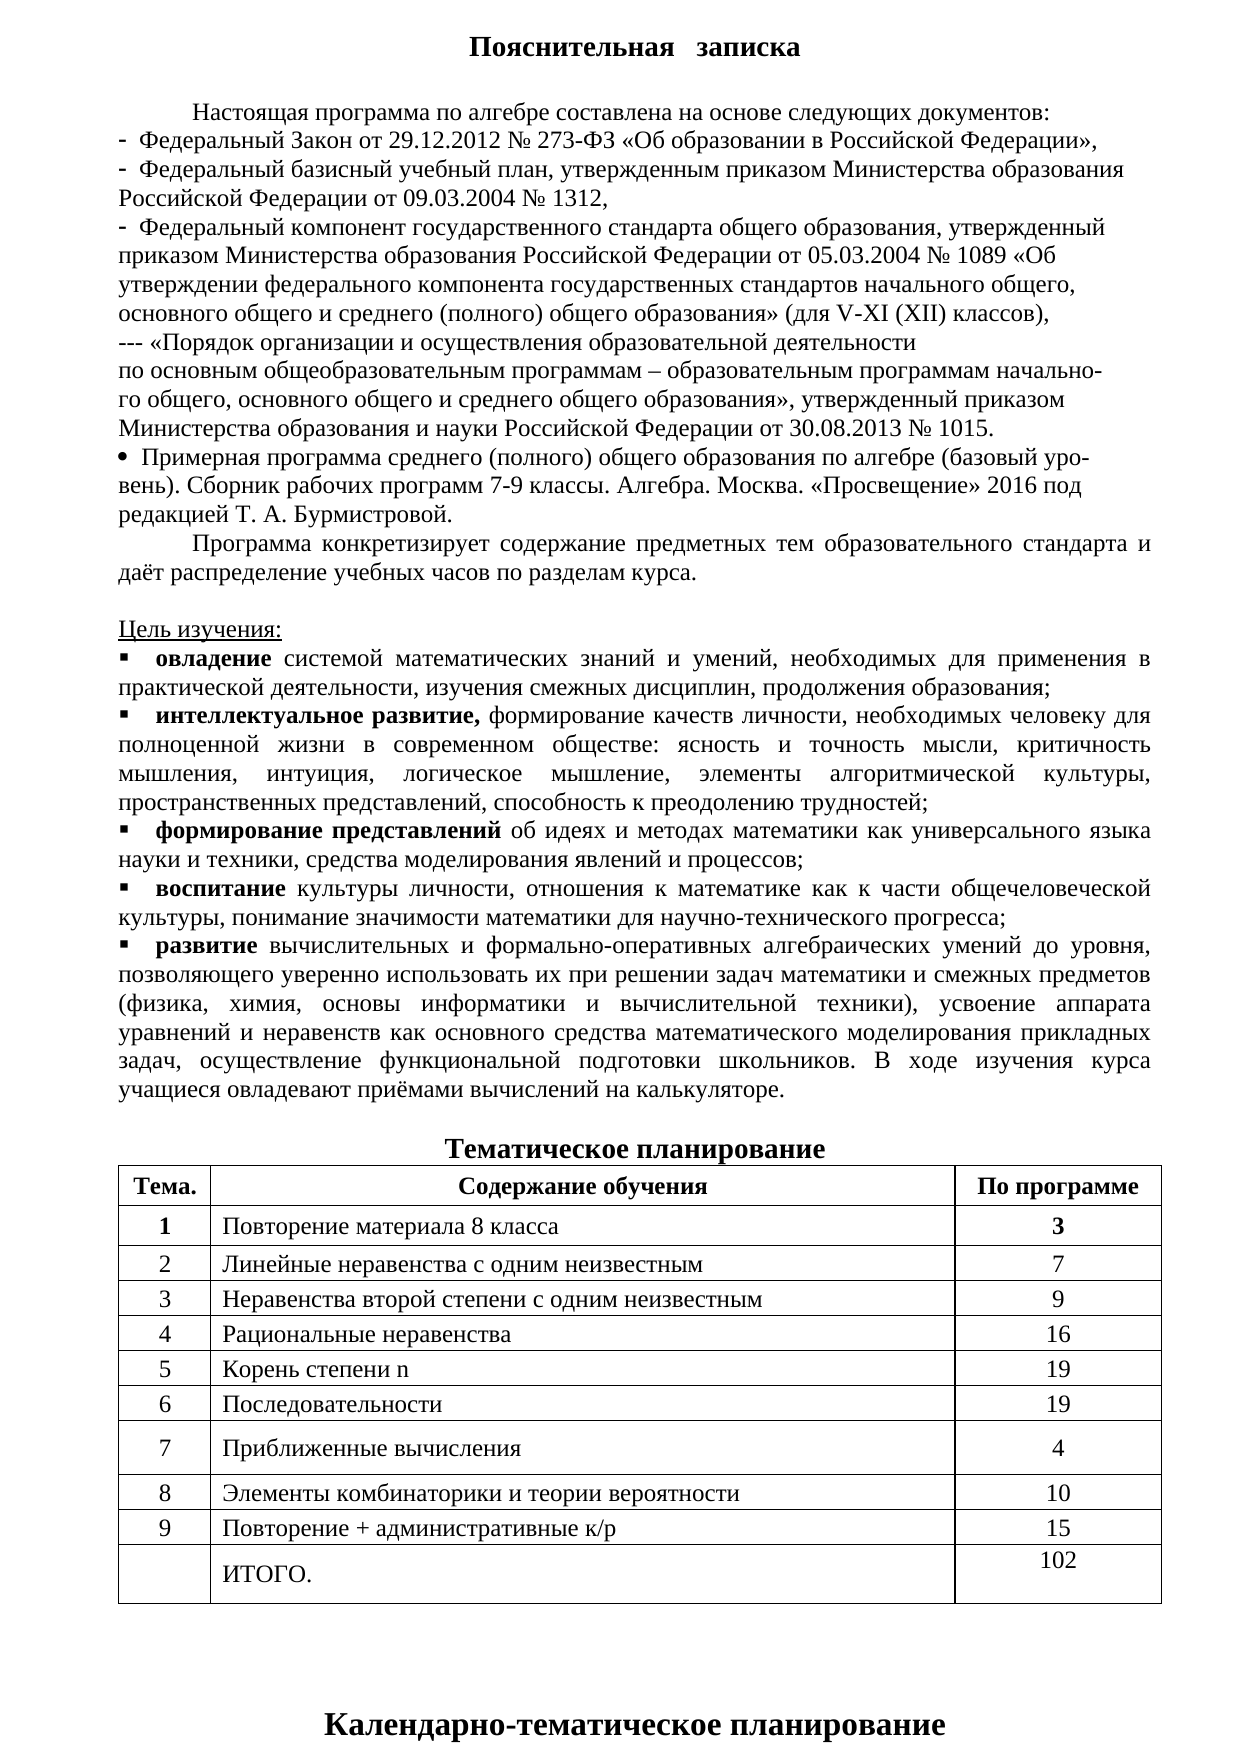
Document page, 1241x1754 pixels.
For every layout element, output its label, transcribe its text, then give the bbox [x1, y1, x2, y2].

table_cell Неравенства второй степени с одним неизвестным [211, 1281, 954, 1315]
table_cell 19 [956, 1386, 1161, 1420]
text Настоящая программа по алгебре составлена на основе следующих документов: [118, 97, 1152, 125]
table_cell 15 [956, 1510, 1161, 1544]
text Тематическое планирование [118, 1132, 1152, 1165]
table_cell 9 [119, 1510, 210, 1544]
table_cell 7 [956, 1246, 1161, 1280]
table_cell 19 [956, 1351, 1161, 1385]
table_cell 9 [956, 1281, 1161, 1315]
table_cell Повторение материала 8 класса [211, 1206, 954, 1245]
table_cell 6 [119, 1386, 210, 1420]
text Федеральный компонент государственного стандарта общего образования, утвержденный [118, 212, 1152, 240]
table_cell 7 [119, 1421, 210, 1474]
table_cell Корень степени n [211, 1351, 954, 1385]
list интеллектуальное развитие, формирование качеств личности, необходимых человеку для полноценной жизни в современном обществе: ясность и точность мысли, критичность мышления, интуиция, логическое мышление, элементы алгоритмической культуры, пространственных представлений, способность к преодолению трудностей; [118, 700, 1152, 815]
table_header Содержание обучения [211, 1166, 954, 1205]
table_cell 10 [956, 1475, 1161, 1509]
table_cell ИТОГО. [211, 1545, 954, 1603]
list формирование представлений об идеях и методах математики как универсального языка науки и техники, средства моделирования явлений и процессов; [118, 815, 1152, 873]
table_cell 16 [956, 1316, 1161, 1350]
text Федеральный базисный учебный план, утвержденным приказом Министерства образования [118, 154, 1152, 183]
text редакцией Т. А. Бурмистровой. [118, 499, 1152, 528]
table_cell Рациональные неравенства [211, 1316, 954, 1350]
table_cell 5 [119, 1351, 210, 1385]
text Примерная программа среднего (полного) общего образования по алгебре (базовый уро- [118, 442, 1152, 470]
text приказом Министерства образования Российской Федерации от 05.03.2004 № 1089 «Об [118, 240, 1152, 269]
text вень). Сборник рабочих программ 7-9 классы. Алгебра. Москва. «Просвещение» 2016 под [118, 470, 1152, 499]
table_cell Линейные неравенства с одним неизвестным [211, 1246, 954, 1280]
text Календарно-тематическое планирование [118, 1704, 1152, 1743]
table_cell Приближенные вычисления [211, 1421, 954, 1474]
table_cell Элементы комбинаторики и теории вероятности [211, 1475, 954, 1509]
table_cell 1 [119, 1206, 210, 1245]
text го общего, основного общего и среднего общего образования», утвержденный приказом [118, 384, 1152, 413]
table_cell [119, 1545, 210, 1603]
text Цель изучения: [118, 614, 1152, 643]
table_cell 3 [956, 1206, 1161, 1245]
table_cell Последовательности [211, 1386, 954, 1420]
text Пояснительная записка [118, 29, 1152, 63]
table_cell Повторение + административные к/р [211, 1510, 954, 1544]
list овладение системой математических знаний и умений, необходимых для применения в практической деятельности, изучения смежных дисциплин, продолжения образования; [118, 643, 1152, 700]
text --- «Порядок организации и осуществления образовательной деятельности [118, 327, 1152, 355]
text Федеральный Закон от 29.12.2012 № 273-ФЗ «Об образовании в Российской Федерации», [118, 125, 1152, 154]
table_cell 8 [119, 1475, 210, 1509]
text утверждении федерального компонента государственных стандартов начального общего, [118, 269, 1152, 298]
list развитие вычислительных и формально-оперативных алгебраических умений до уровня, позволяющего уверенно использовать их при решении задач математики и смежных предметов (физика, химия, основы информатики и вычислительной техники), усвоение аппарата уравнений и неравенств как основного средства математического моделирования прикладных задач, осуществление функциональной подготовки школьников. В ходе изучения курса учащиеся овладевают приёмами вычислений на калькуляторе. [118, 930, 1152, 1103]
text по основным общеобразовательным программам – образовательным программам начально- [118, 355, 1152, 384]
table_cell 4 [956, 1421, 1161, 1474]
table_cell 3 [119, 1281, 210, 1315]
table_header Тема. [119, 1166, 210, 1205]
table_header По программе [956, 1166, 1161, 1205]
text Программа конкретизирует содержание предметных тем образовательного стандарта и даёт распределение учебных часов по разделам курса. [118, 528, 1152, 585]
table_cell 4 [119, 1316, 210, 1350]
text Российской Федерации от 09.03.2004 № 1312, [118, 183, 1152, 212]
list воспитание культуры личности, отношения к математике как к части общечеловеческой культуры, понимание значимости математики для научно-технического прогресса; [118, 873, 1152, 930]
text Министерства образования и науки Российской Федерации от 30.08.2013 № 1015. [118, 413, 1152, 442]
table_cell 2 [119, 1246, 210, 1280]
text основного общего и среднего (полного) общего образования» (для V-XI (XII) классов), [118, 298, 1152, 327]
table_cell 102 [956, 1545, 1161, 1603]
